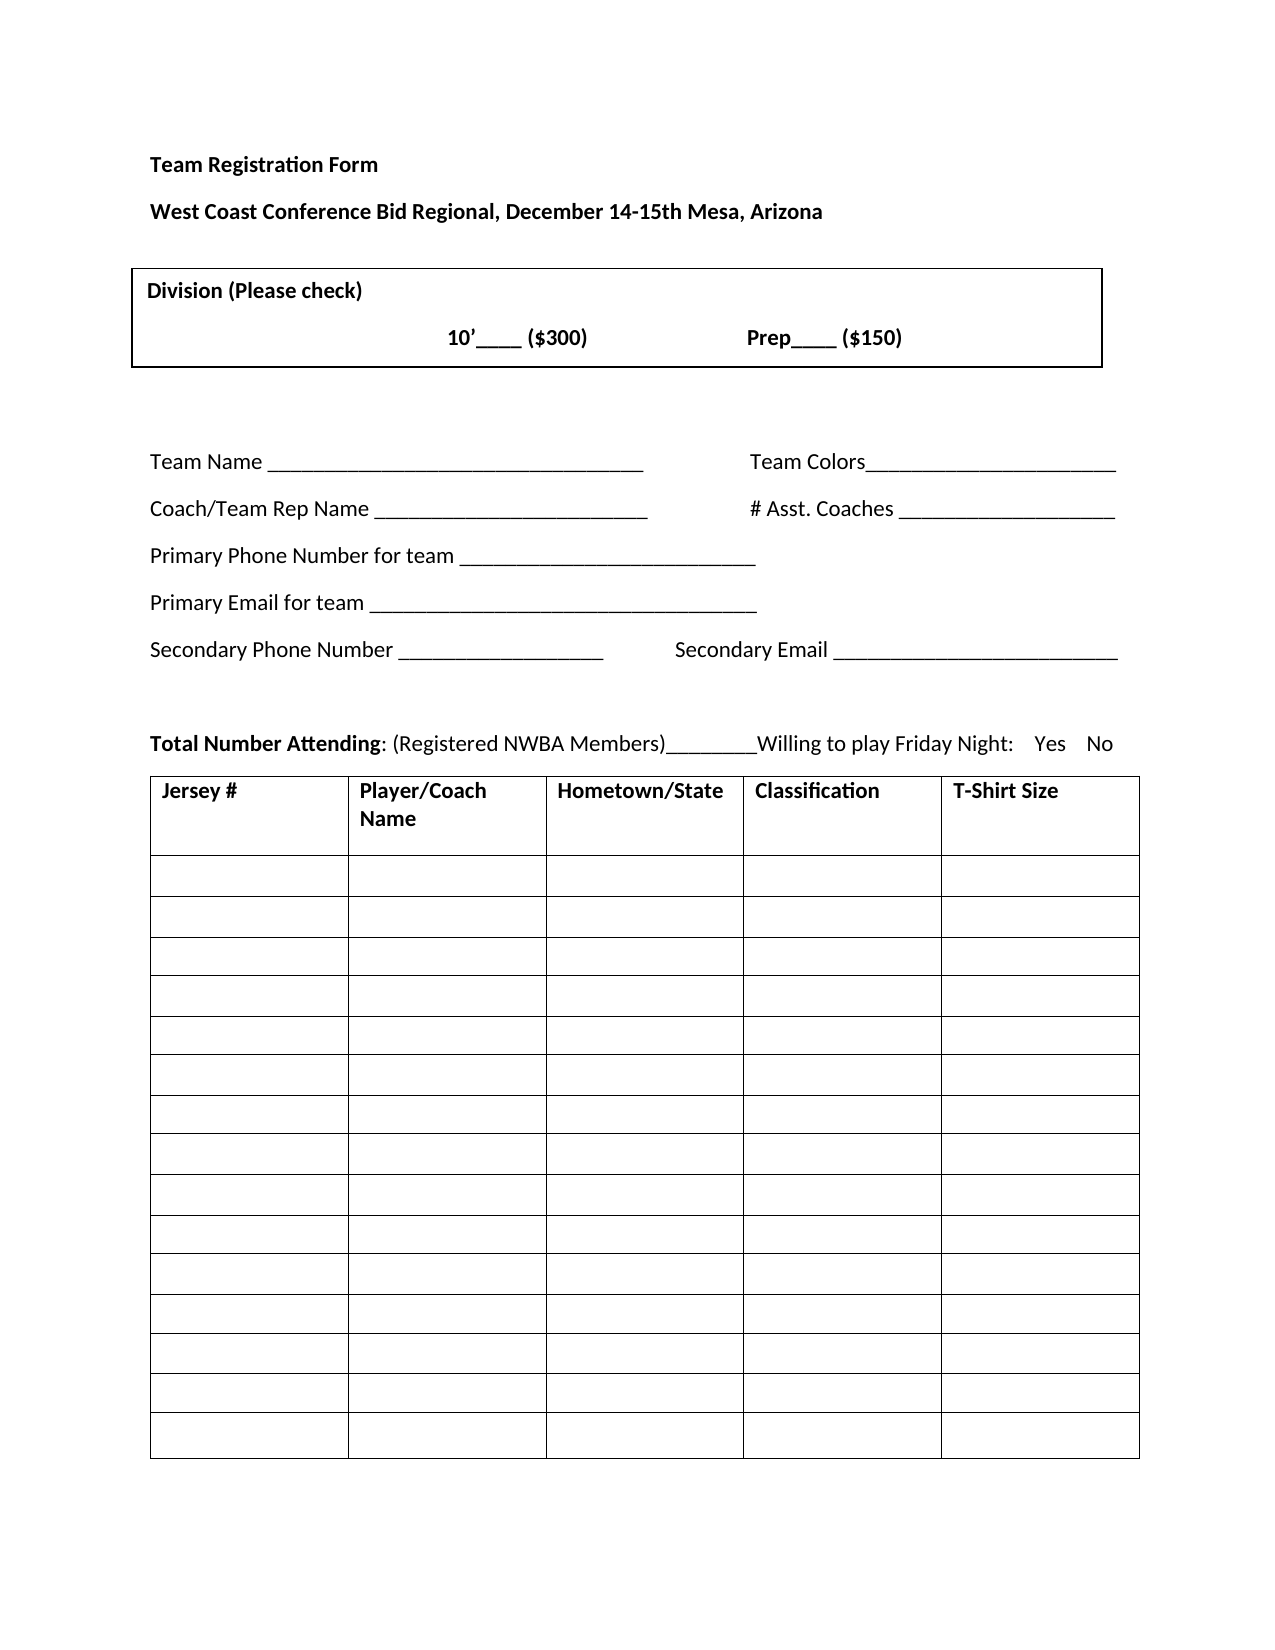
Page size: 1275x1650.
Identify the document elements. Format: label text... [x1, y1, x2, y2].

table_cell [744, 897, 941, 937]
table_cell [349, 1055, 546, 1095]
table_cell [744, 1096, 941, 1133]
table_cell [744, 1334, 941, 1373]
table_cell [942, 1055, 1139, 1095]
table_cell [151, 1216, 348, 1253]
table_cell [942, 976, 1139, 1016]
table_cell [942, 1175, 1139, 1215]
table_cell [942, 1413, 1139, 1458]
table_cell [744, 1175, 941, 1215]
table_cell [151, 1055, 348, 1095]
table_cell [744, 1055, 941, 1095]
text West Coast Conference Bid Regional, December 14-15th Mesa, Arizona [150, 197, 1125, 225]
table_cell [942, 1295, 1139, 1332]
table_cell [349, 856, 546, 896]
table_cell [744, 1254, 941, 1294]
table_cell [151, 1254, 348, 1294]
text Primary Phone Number for team __________________________ [150, 541, 1125, 569]
table_header Classification [744, 777, 941, 855]
table_cell [547, 1017, 743, 1054]
table_cell [151, 1334, 348, 1373]
table_cell [942, 1334, 1139, 1373]
table_cell [547, 976, 743, 1016]
table_cell [547, 1374, 743, 1412]
table_cell [151, 1374, 348, 1412]
table_cell [744, 1295, 941, 1332]
table_cell [151, 1413, 348, 1458]
table_cell [151, 1096, 348, 1133]
table_cell [349, 1413, 546, 1458]
table_cell [547, 1216, 743, 1253]
table_cell [151, 1295, 348, 1332]
table_cell [151, 938, 348, 975]
table_cell [547, 856, 743, 896]
table_cell [547, 1413, 743, 1458]
text Total Number Attending: (Registered NWBA Members)________Willing to play Friday Night: Yes No [150, 729, 1125, 757]
text Team Name _________________________________ Team Colors______________________ [150, 447, 1125, 475]
table_cell [942, 1374, 1139, 1412]
table_cell [349, 1334, 546, 1373]
table_cell [744, 1017, 941, 1054]
table_cell [547, 897, 743, 937]
table_cell [349, 976, 546, 1016]
table_cell [942, 1096, 1139, 1133]
table_header Player/Coach Name [349, 777, 546, 855]
table_cell [151, 1175, 348, 1215]
text Team Registration Form [150, 150, 1125, 178]
table_cell [349, 897, 546, 937]
table_cell [151, 1017, 348, 1054]
table_cell [744, 1413, 941, 1458]
table_cell [349, 1096, 546, 1133]
table_cell [151, 1134, 348, 1174]
table_cell [151, 897, 348, 937]
table_cell [744, 1216, 941, 1253]
table_cell [349, 1216, 546, 1253]
table_cell [547, 1334, 743, 1373]
table_cell [942, 897, 1139, 937]
table_cell [942, 938, 1139, 975]
table_cell [349, 1017, 546, 1054]
text Primary Email for team __________________________________ [150, 588, 1125, 616]
table_cell [744, 1374, 941, 1412]
table_cell [547, 938, 743, 975]
table_header Jersey # [151, 777, 348, 855]
table_cell [547, 1055, 743, 1095]
table_cell [547, 1175, 743, 1215]
table_cell [744, 1134, 941, 1174]
table_cell [547, 1096, 743, 1133]
table_cell [744, 938, 941, 975]
table_cell [547, 1254, 743, 1294]
table_cell [942, 1216, 1139, 1253]
table_cell [744, 976, 941, 1016]
table_cell [349, 1175, 546, 1215]
table_cell [547, 1134, 743, 1174]
table_cell [942, 1254, 1139, 1294]
table_cell [942, 1134, 1139, 1174]
table_cell [942, 1017, 1139, 1054]
table_cell [151, 976, 348, 1016]
table_cell [349, 1134, 546, 1174]
table_cell [744, 856, 941, 896]
text Coach/Team Rep Name ________________________ # Asst. Coaches ___________________ [150, 494, 1125, 522]
table_cell [942, 856, 1139, 896]
table_cell [349, 1374, 546, 1412]
table_cell [349, 1254, 546, 1294]
table_cell [349, 938, 546, 975]
text Secondary Phone Number __________________ Secondary Email _________________________ [150, 635, 1125, 663]
table_cell [349, 1295, 546, 1332]
table_header T-Shirt Size [942, 777, 1139, 855]
table_cell [151, 856, 348, 896]
table_header Hometown/State [547, 777, 743, 855]
table_cell [547, 1295, 743, 1332]
